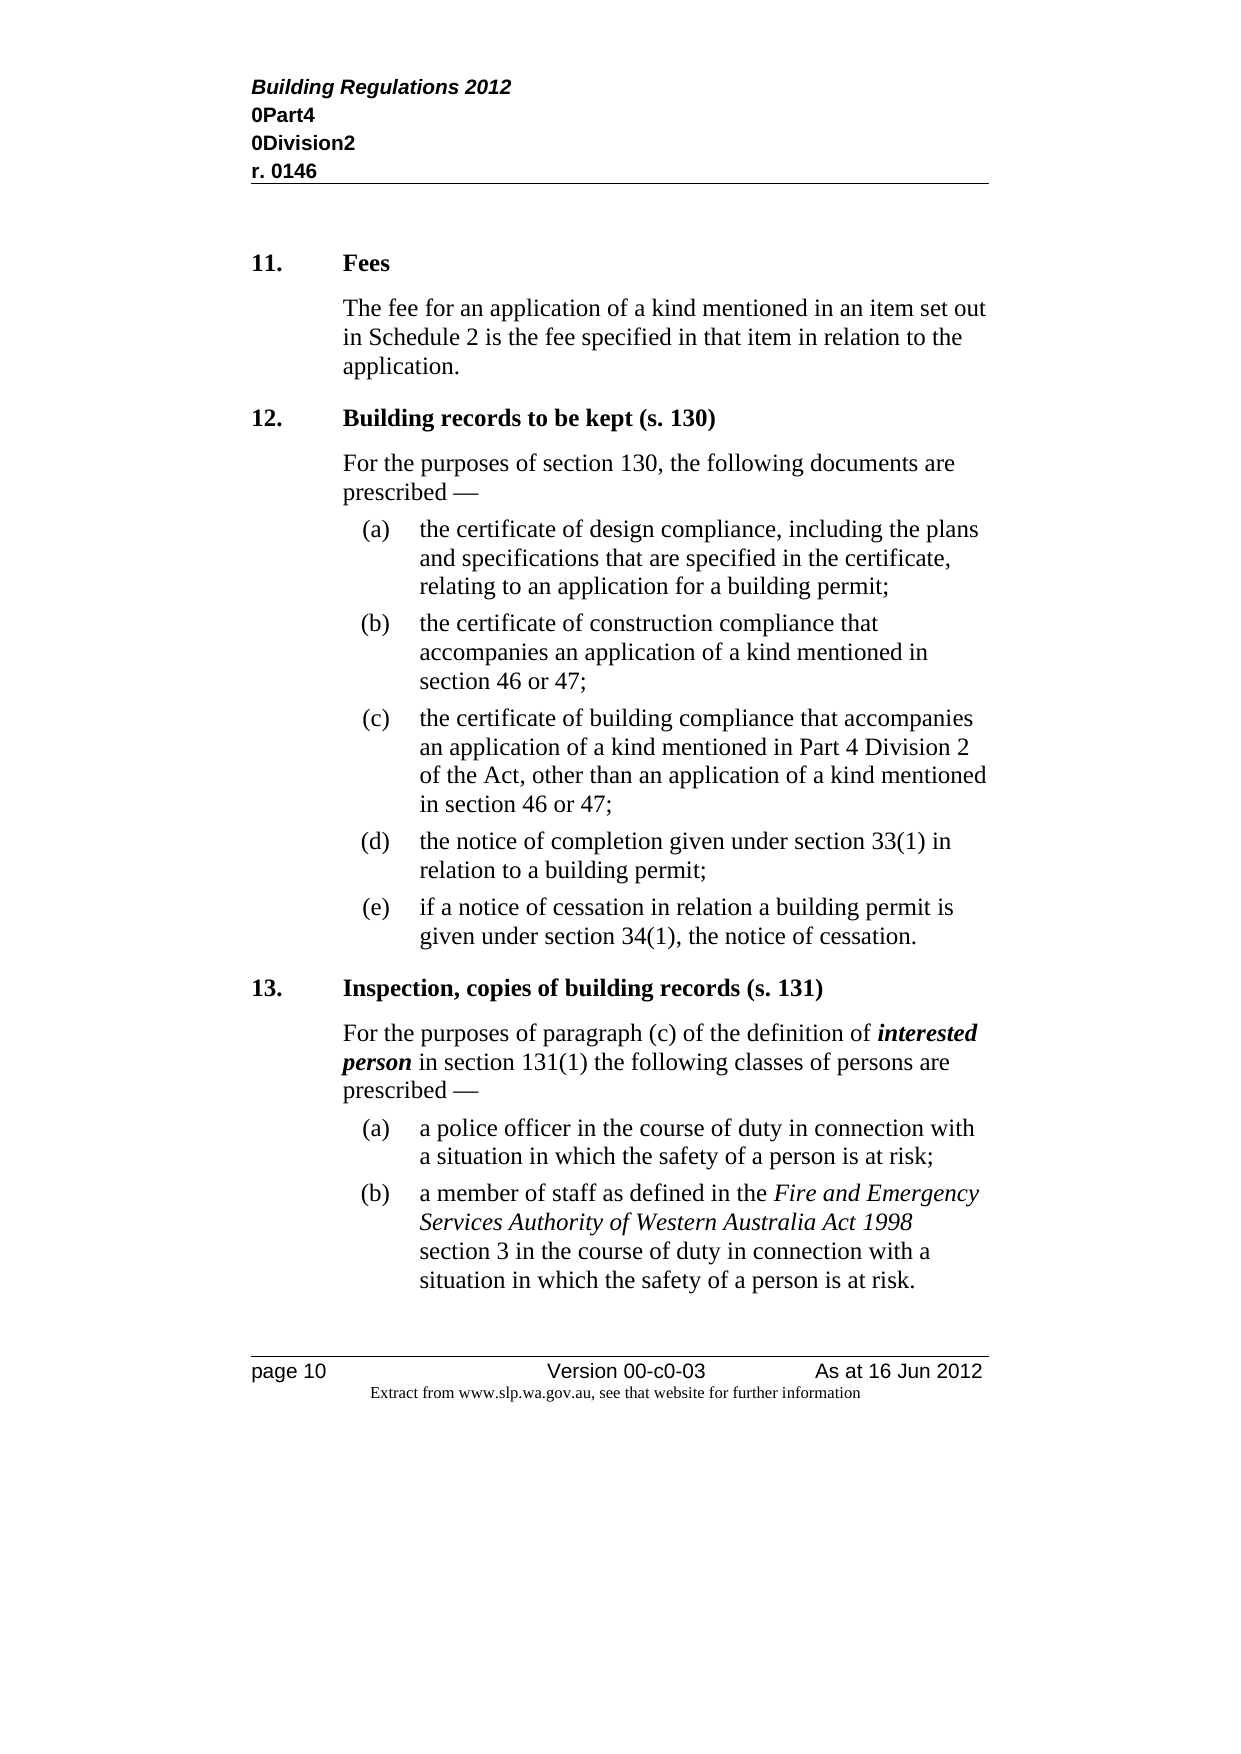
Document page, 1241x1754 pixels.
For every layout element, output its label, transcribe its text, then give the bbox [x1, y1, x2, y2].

text (a) a police officer in the course of duty in connection with a situation in which the safety of a person is at risk; [251, 1113, 989, 1170]
subtitle 12. Building records to be kept (s. 130) [251, 403, 989, 431]
text The fee for an application of a kind mentioned in an item set out in Schedule 2 is the fee specified in that item in relation to the application. [251, 293, 989, 380]
text For the purposes of section 130, the following documents are prescribed — [251, 448, 989, 506]
text (b) a member of staff as defined in the Fire and Emergency Services Authority of Act 1998 section 3 in the course of duty in connection with a situation in which the safety of a person is at risk. [251, 1178, 989, 1293]
subtitle 13. Inspection, copies of building records (s. 131) [251, 973, 989, 1001]
text For the purposes of paragraph (c) of the definition of interested person in section 131(1) the following classes of persons are prescribed — [251, 1018, 989, 1104]
text (b) the certificate of construction compliance that accompanies an application of a kind mentioned in section 46 or 47; [251, 608, 989, 695]
text (d) the notice of completion given under section 33(1) in relation to a building permit; [251, 826, 989, 884]
text (a) the certificate of design compliance, including the plans and specifications that are specified in the certificate, relating to an application for a building permit; [251, 514, 989, 600]
text (e) if a notice of cessation in relation a building permit is given under section 34(1), the notice of cessation. [251, 892, 989, 950]
subtitle 11. Fees [251, 248, 989, 277]
text (c) the certificate of building compliance that accompanies an application of a kind mentioned in Part 4 Division 2 of the Act, other than an application of a kind mentioned in section 46 or 47; [251, 703, 989, 818]
